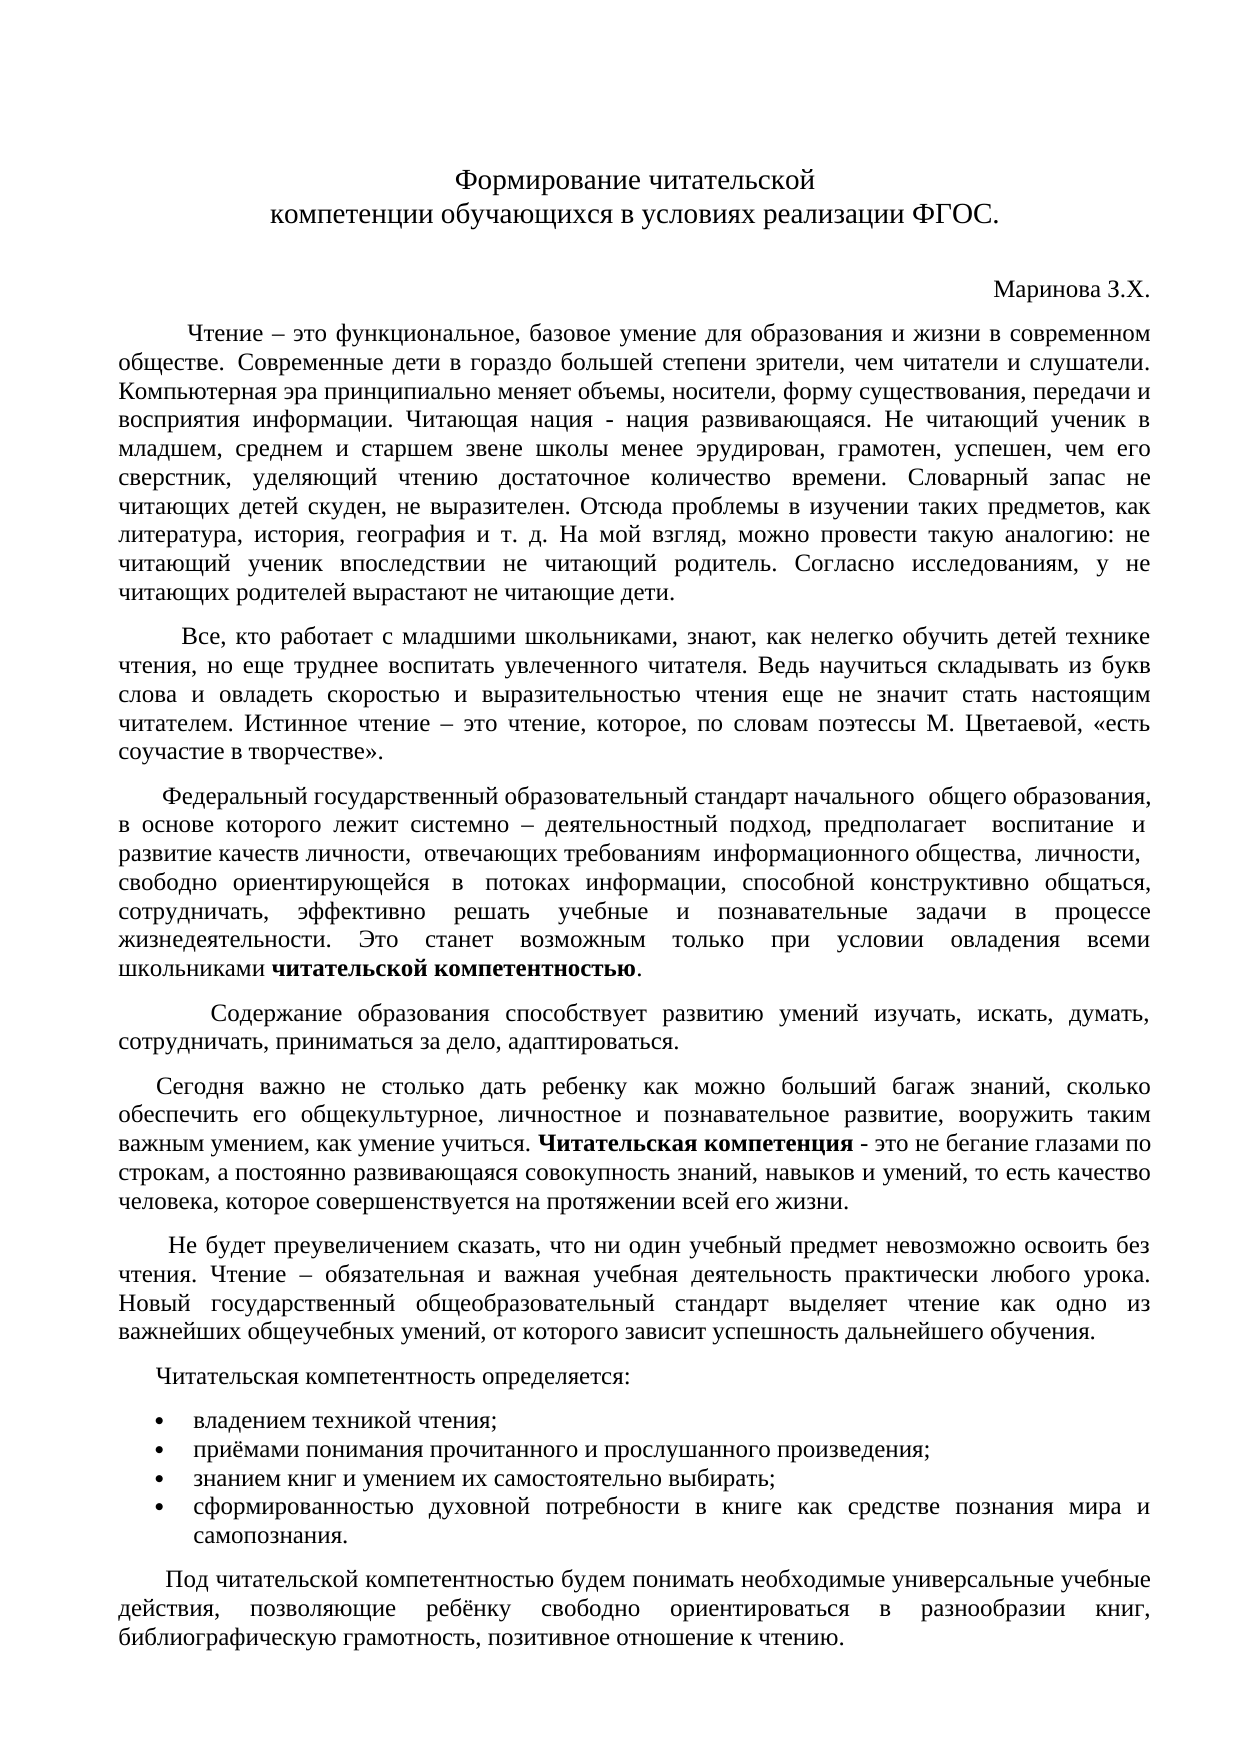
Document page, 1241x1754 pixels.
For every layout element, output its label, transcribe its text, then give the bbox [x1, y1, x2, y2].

list знанием книг и умением их самостоятельно выбирать; [156, 1463, 1152, 1491]
text Не будет преувеличением сказать, что ни один учебный предмет невозможно освоить без чтения. Чтение – обязательная и важная учебная деятельность практически любого урока. Новый государственный общеобразовательный стандарт выделяет чтение как одно из важнейших общеучебных умений, от которого зависит успешность дальнейшего обучения. [118, 1230, 1152, 1345]
text Федеральный государственный образовательный стандарт начального общего образования, в основе которого лежит системно – деятельностный подход, предполагает воспитание и развитие качеств личности, отвечающих требованиям информационного общества, личности, свободно ориентирующейся в потоках информации, способной конструктивно общаться, сотрудничать, эффективно решать учебные и познавательные задачи в процессе жизнедеятельности. Это станет возможным только при условии овладения всеми школьниками читательской компетентностью. [118, 781, 1152, 982]
text Маринова З.Х. [118, 274, 1152, 303]
text компетенции обучающихся в условиях реализации ФГОС. [118, 196, 1152, 229]
list сформированностью духовной потребности в книге как средстве познания мира и самопознания. [156, 1491, 1152, 1549]
text Содержание образования способствует развитию умений изучать, искать, думать, сотрудничать, приниматься за дело, адаптироваться. [118, 998, 1152, 1055]
text Чтение – это функциональное, базовое умение для образования и жизни в современном обществе. Современные дети в гораздо большей степени зрители, чем читатели и слушатели. Компьютерная эра принципиально меняет объемы, носители, форму существования, передачи и восприятия информации. Читающая нация - нация развивающаяся. Не читающий ученик в младшем, среднем и старшем звене школы менее эрудирован, грамотен, успешен, чем его сверстник, уделяющий чтению достаточное количество времени. Словарный запас не читающих детей скуден, не выразителен. Отсюда проблемы в изучении таких предметов, как литература, история, география и т. д. На мой взгляд, можно провести такую аналогию: не читающий ученик впоследствии не читающий родитель. Согласно исследованиям, у не читающих родителей вырастают не читающие дети. [118, 318, 1152, 606]
list приёмами понимания прочитанного и прослушанного произведения; [156, 1434, 1152, 1463]
text Формирование читательской [118, 162, 1152, 196]
text Читательская компетентность определяется: [118, 1361, 1152, 1389]
text Все, кто работает с младшими школьниками, знают, как нелегко обучить детей технике чтения, но еще труднее воспитать увлеченного читателя. Ведь научиться складывать из букв слова и овладеть скоростью и выразительностью чтения еще не значит стать настоящим читателем. Истинное чтение – это чтение, которое, по словам поэтессы М. Цветаевой, «есть соучастие в творчестве». [118, 621, 1152, 765]
text Под читательской компетентностью будем понимать необходимые универсальные учебные действия, позволяющие ребёнку свободно ориентироваться в разнообразии книг, библиографическую грамотность, позитивное отношение к чтению. [118, 1564, 1152, 1651]
text Сегодня важно не столько дать ребенку как можно больший багаж знаний, сколько обеспечить его общекультурное, личностное и познавательное развитие, вооружить таким важным умением, как умение учиться. Читательская компетенция - это не бегание глазами по строкам, а постоянно развивающаяся совокупность знаний, навыков и умений, то есть качество человека, которое совершенствуется на протяжении всей его жизни. [118, 1071, 1152, 1214]
list владением техникой чтения; [156, 1405, 1152, 1434]
